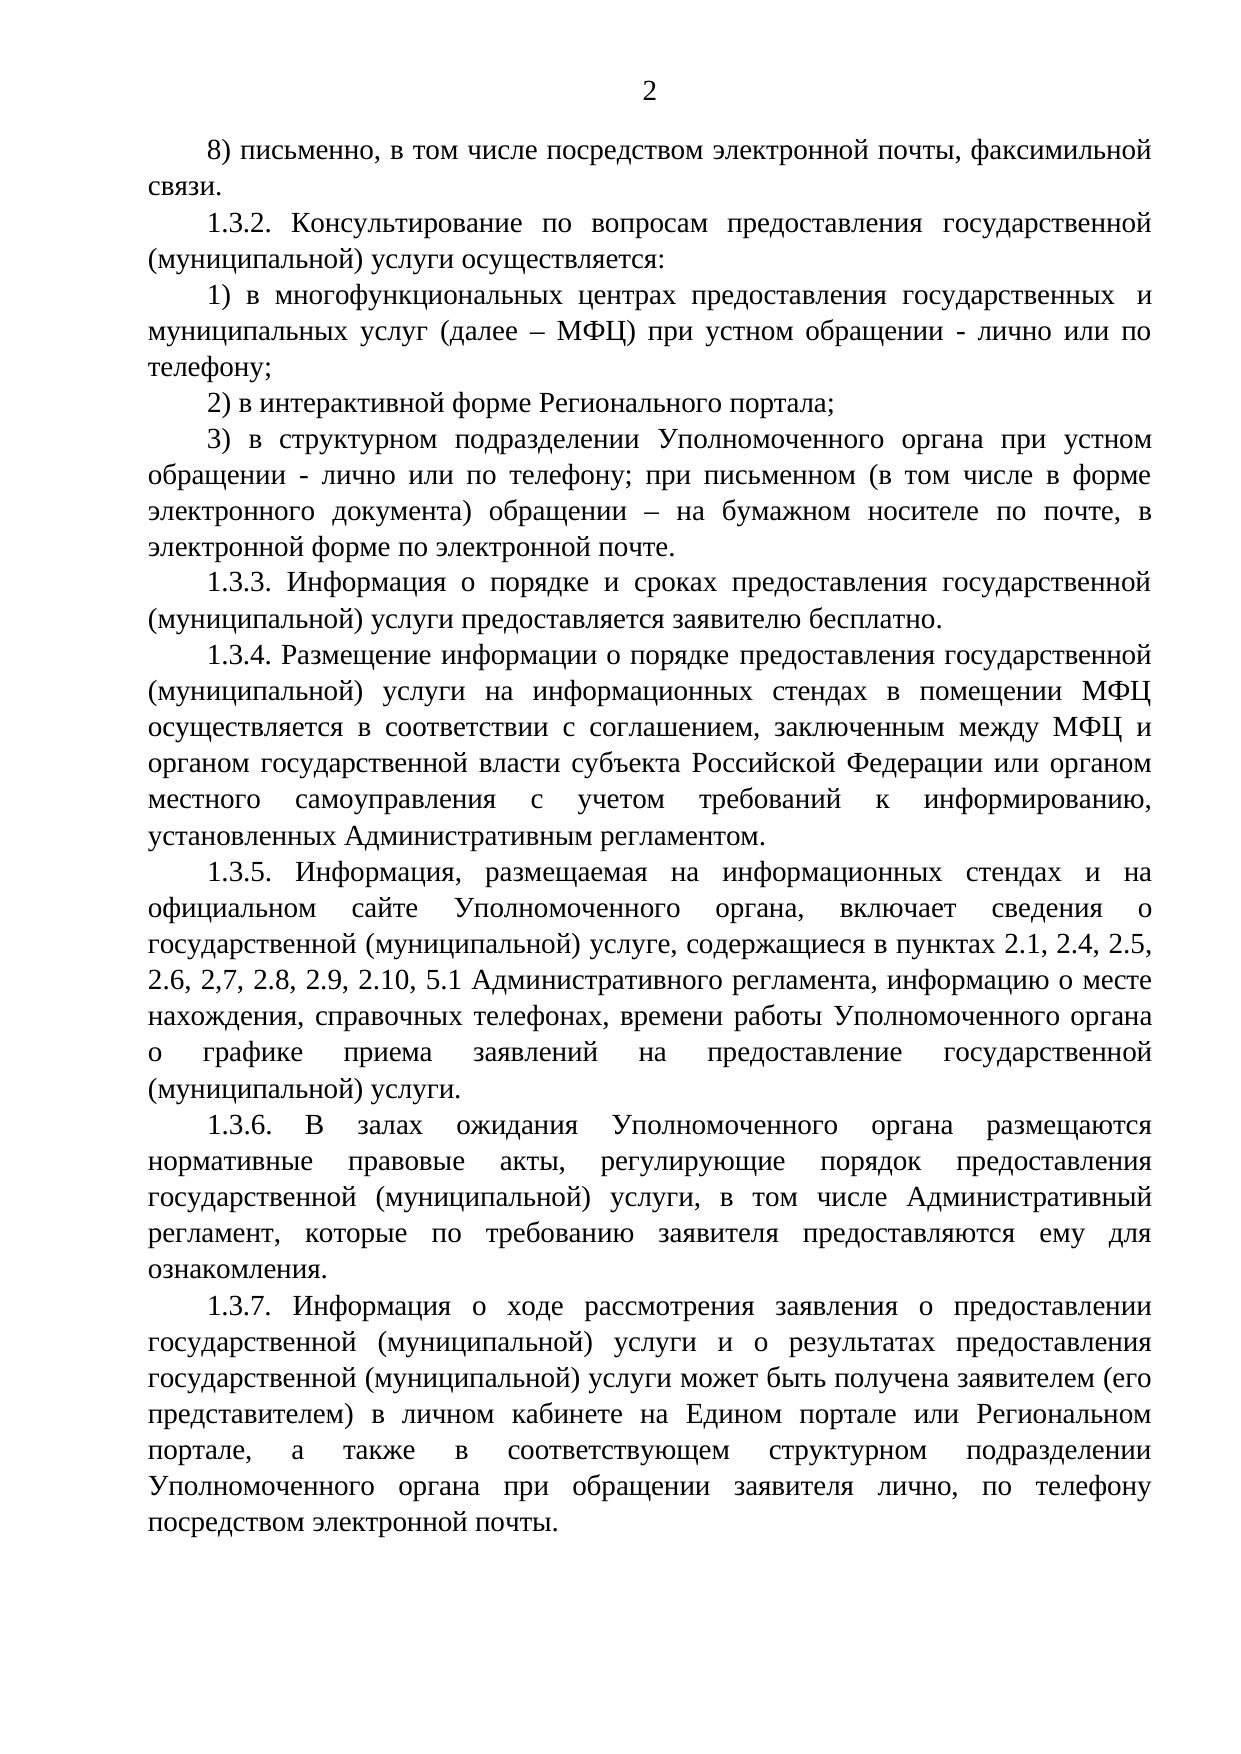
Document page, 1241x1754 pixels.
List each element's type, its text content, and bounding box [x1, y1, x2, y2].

list Информация, размещаемая на информационных стендах и на официальном сайте Уполномоченного органа, включает сведения о государственной (муниципальной) услуге, содержащиеся в пунктах 2.1, 2.4, 2.5, 2.6, 2,7, 2.8, 2.9, 2.10, 5.1 Административного регламента, информацию о месте нахождения, справочных телефонах, времени работы Уполномоченного органа о графике приема заявлений на предоставление государственной (муниципальной) услуги. [148, 854, 1152, 1104]
list В залах ожидания Уполномоченного органа размещаются нормативные правовые акты, регулирующие порядок предоставления государственной (муниципальной) услуги, в том числе Административный регламент, которые по требованию заявителя предоставляются ему для ознакомления. [148, 1107, 1152, 1285]
text 1.3.3. Информация о порядке и сроках предоставления государственной (муниципальной) услуги предоставляется заявителю бесплатно. [148, 564, 1151, 634]
text 1.3.2. Консультирование по вопросам предоставления государственной (муниципальной) услуги осуществляется: [148, 205, 1152, 274]
text 2) в интерактивной форме Регионального портала; [207, 385, 1163, 418]
text 3) в структурном подразделении Уполномоченного органа при устном обращении - лично или по телефону; при письменном (в том числе в форме электронного документа) обращении – на бумажном носителе по почте, в электронной форме по электронной почте. [148, 421, 1152, 562]
text 1.3.4. Размещение информации о порядке предоставления государственной (муниципальной) услуги на информационных стендах в помещении МФЦ осуществляется в соответствии с соглашением, заключенным между МФЦ и органом государственной власти субъекта Российской Федерации или органом местного самоуправления с учетом требований к информированию, установленных Административным регламентом. [148, 637, 1152, 851]
text 8) письменно, в том числе посредством электронной почты, факсимильной связи. [148, 132, 1152, 202]
list Информация о ходе рассмотрения заявления о предоставлении государственной (муниципальной) услуги и о результатах предоставления государственной (муниципальной) услуги может быть получена заявителем (его представителем) в личном кабинете на Едином портале или Региональном портале, а также в соответствующем структурном подразделении Уполномоченного органа при обращении заявителя лично, по телефону посредством электронной почты. [148, 1288, 1152, 1538]
text 1) в многофункциональных центрах предоставления государственных и муниципальных услуг (далее – МФЦ) при устном обращении - лично или по телефону; [148, 277, 1152, 382]
